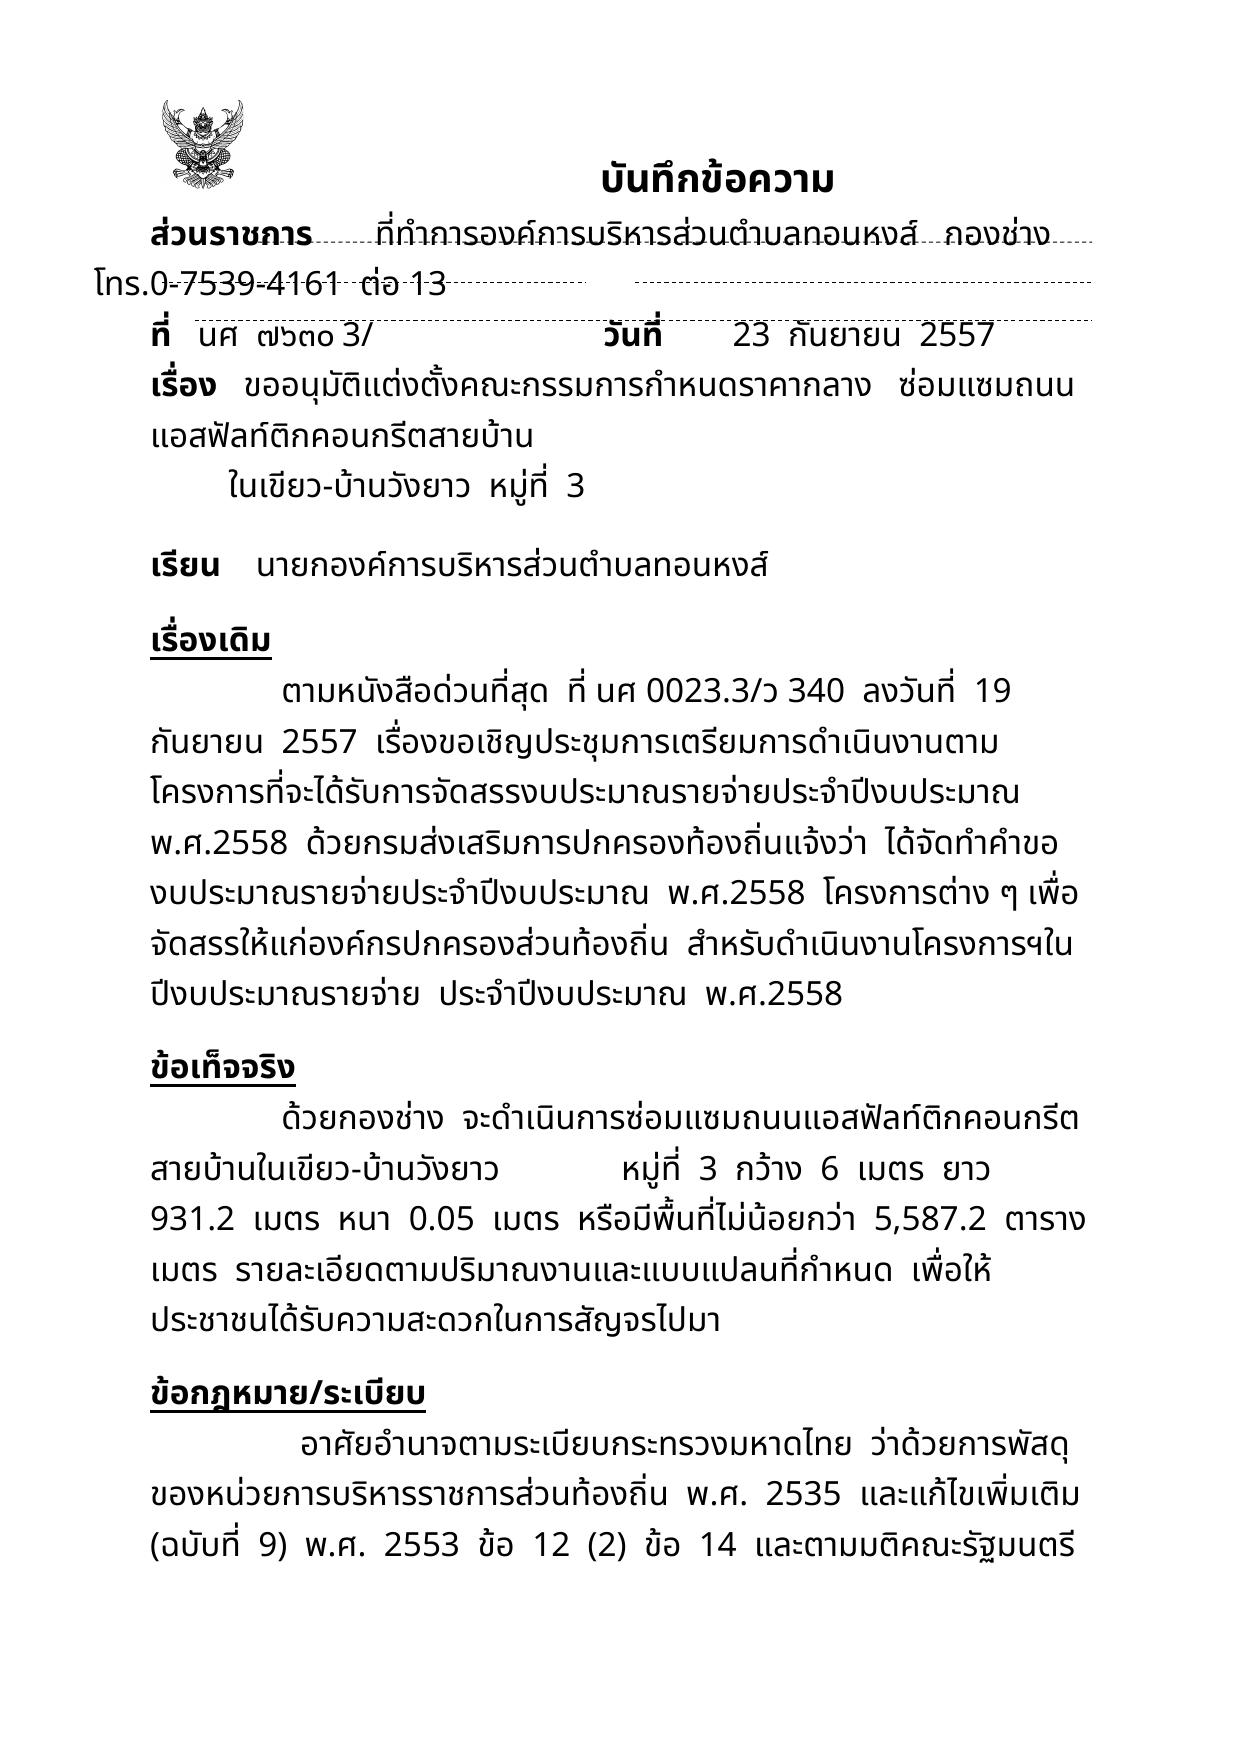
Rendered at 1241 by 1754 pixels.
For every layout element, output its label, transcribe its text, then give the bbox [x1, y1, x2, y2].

text บันทึกข้อความ [525, 150, 1087, 210]
text ส่วนราชการ ที่ทำการองค์การบริหารส่วนตำบลทอนหงส์ กองช่าง โทร.0-7539-4161 ต่อ 13 [94, 210, 1087, 311]
text ที่ นศ ๗๖๓๐3/ วันที่ 23 กันยายน 2557 [150, 311, 1087, 361]
text เรื่องเดิม [150, 616, 1087, 667]
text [150, 1420, 1087, 1571]
text ตามหนังสือด่วนที่สุด ที่ นศ 0023.3/ว 340 ลงวันที่ 19 กันยายน 2557 เรื่องขอเชิญประชุมการเตรียมการดำเนินงานตามโครงการที่จะได้รับการจัดสรรงบประมาณรายจ่ายประจำปีงบประมาณ พ.ศ.2558 ด้วยกรมส่งเสริมการปกครองท้องถิ่นแจ้งว่า ได้จัดทำคำของบประมาณรายจ่ายประจำปีงบประมาณ พ.ศ.2558 โครงการต่าง ๆ เพื่อจัดสรรให้แก่องค์กรปกครองส่วนท้องถิ่น สำหรับดำเนินงานโครงการฯในปีงบประมาณรายจ่าย ประจำปีงบประมาณ พ.ศ.2558 [150, 667, 1087, 1021]
text ในเขียว-บ้านวังยาว หมู่ที่ 3 [150, 462, 1087, 513]
text ข้อเท็จจริง [150, 1043, 1087, 1094]
text ด้วยกองช่าง จะดำเนินการซ่อมแซมถนนแอสฟัลท์ติกคอนกรีตสายบ้านในเขียว-บ้านวังยาว หมู่ที่ 3 กว้าง 6 เมตร ยาว 931.2 เมตร หนา 0.05 เมตร หรือมีพื้นที่ไม่น้อยกว่า 5,587.2 ตารางเมตร รายละเอียดตามปริมาณงานและแบบแปลนที่กำหนด เพื่อให้ประชาชนได้รับความสะดวกในการสัญจรไปมา [150, 1094, 1087, 1346]
picture [162, 100, 244, 189]
text ข้อกฎหมาย/ระเบียบ [150, 1369, 1087, 1420]
text เรื่อง ขออนุมัติแต่งตั้งคณะกรรมการกำหนดราคากลาง ซ่อมแซมถนนแอสฟัลท์ติกคอนกรีตสายบ้าน [150, 361, 1087, 462]
text เรียน นายกองค์การบริหารส่วนตำบลทอนหงส์ [150, 541, 1087, 591]
